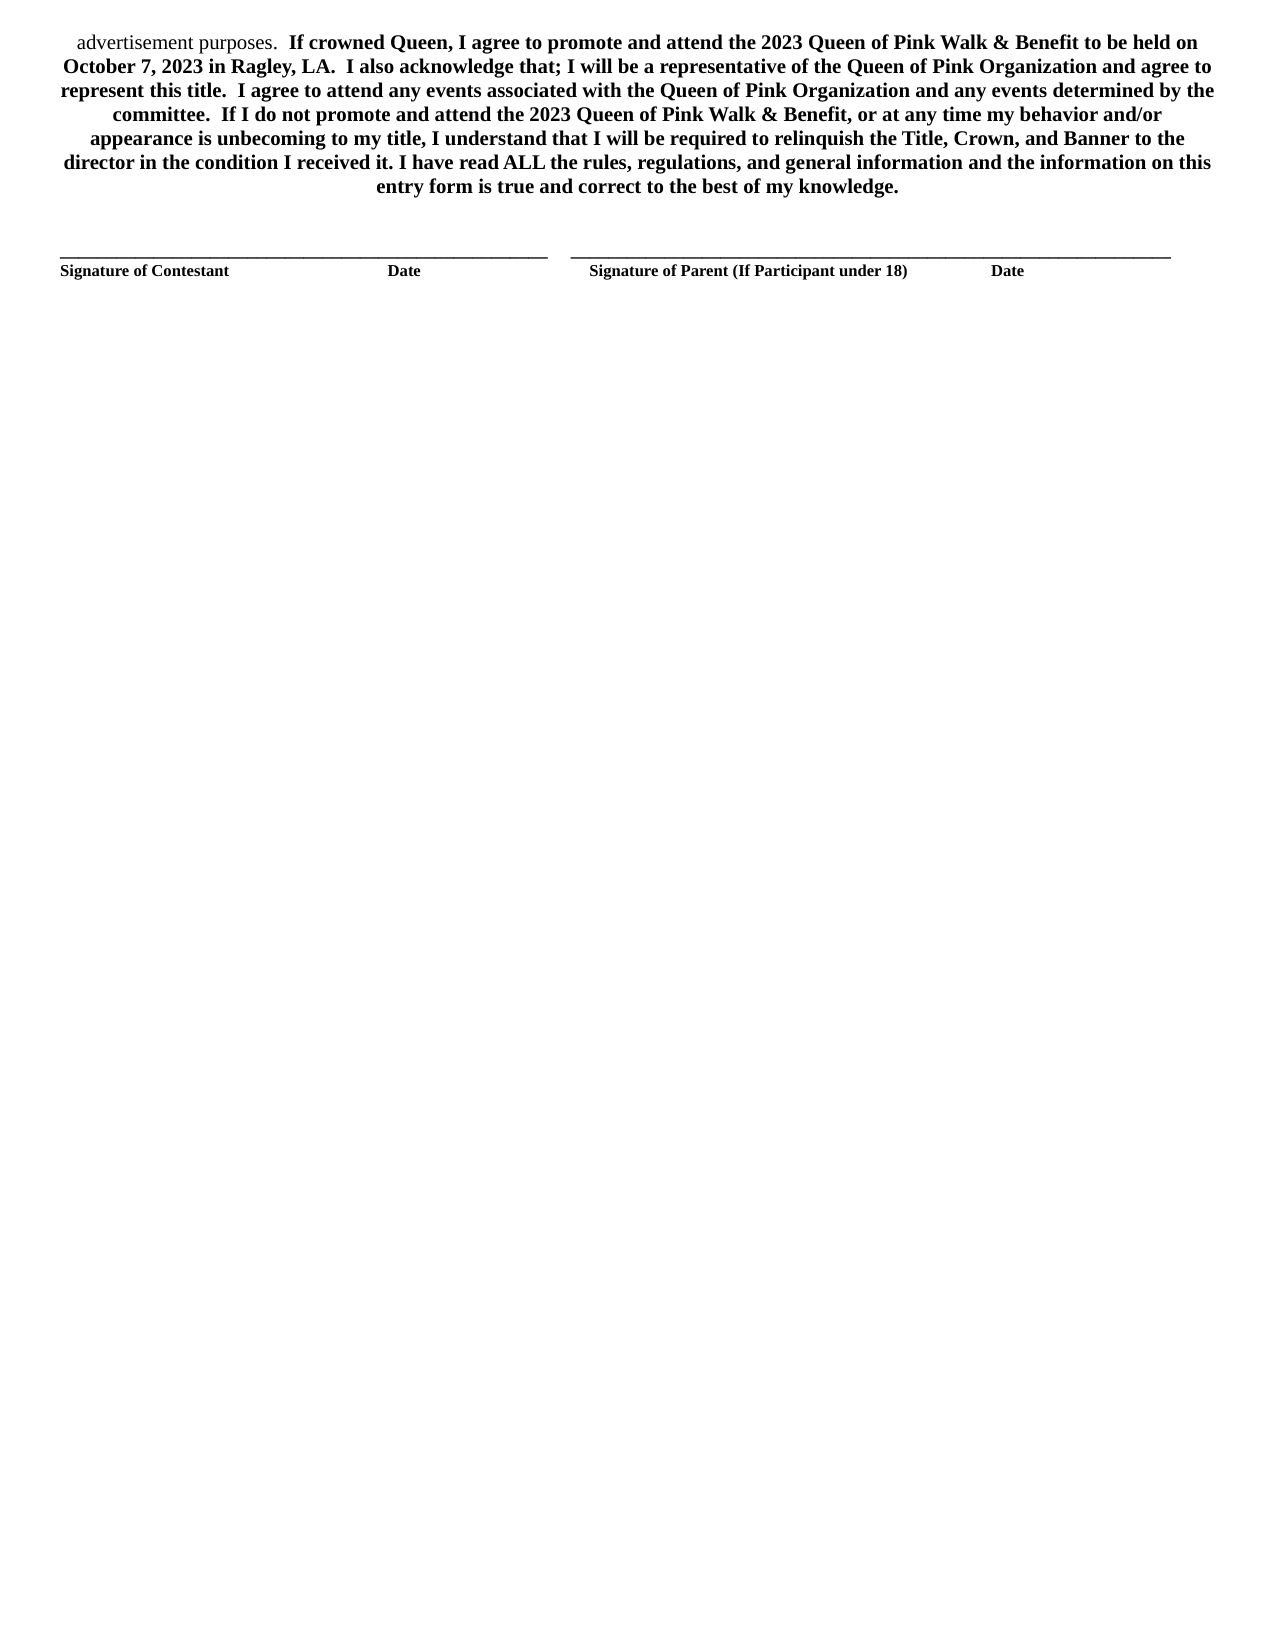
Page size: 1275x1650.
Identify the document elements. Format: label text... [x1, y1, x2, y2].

text Signature of Contestant Date Signature of Parent (If Participant under 18) Date [60, 261, 1215, 280]
text ____________________________________________________ ________________________________________________________________ [60, 239, 1215, 261]
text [60, 30, 1215, 198]
